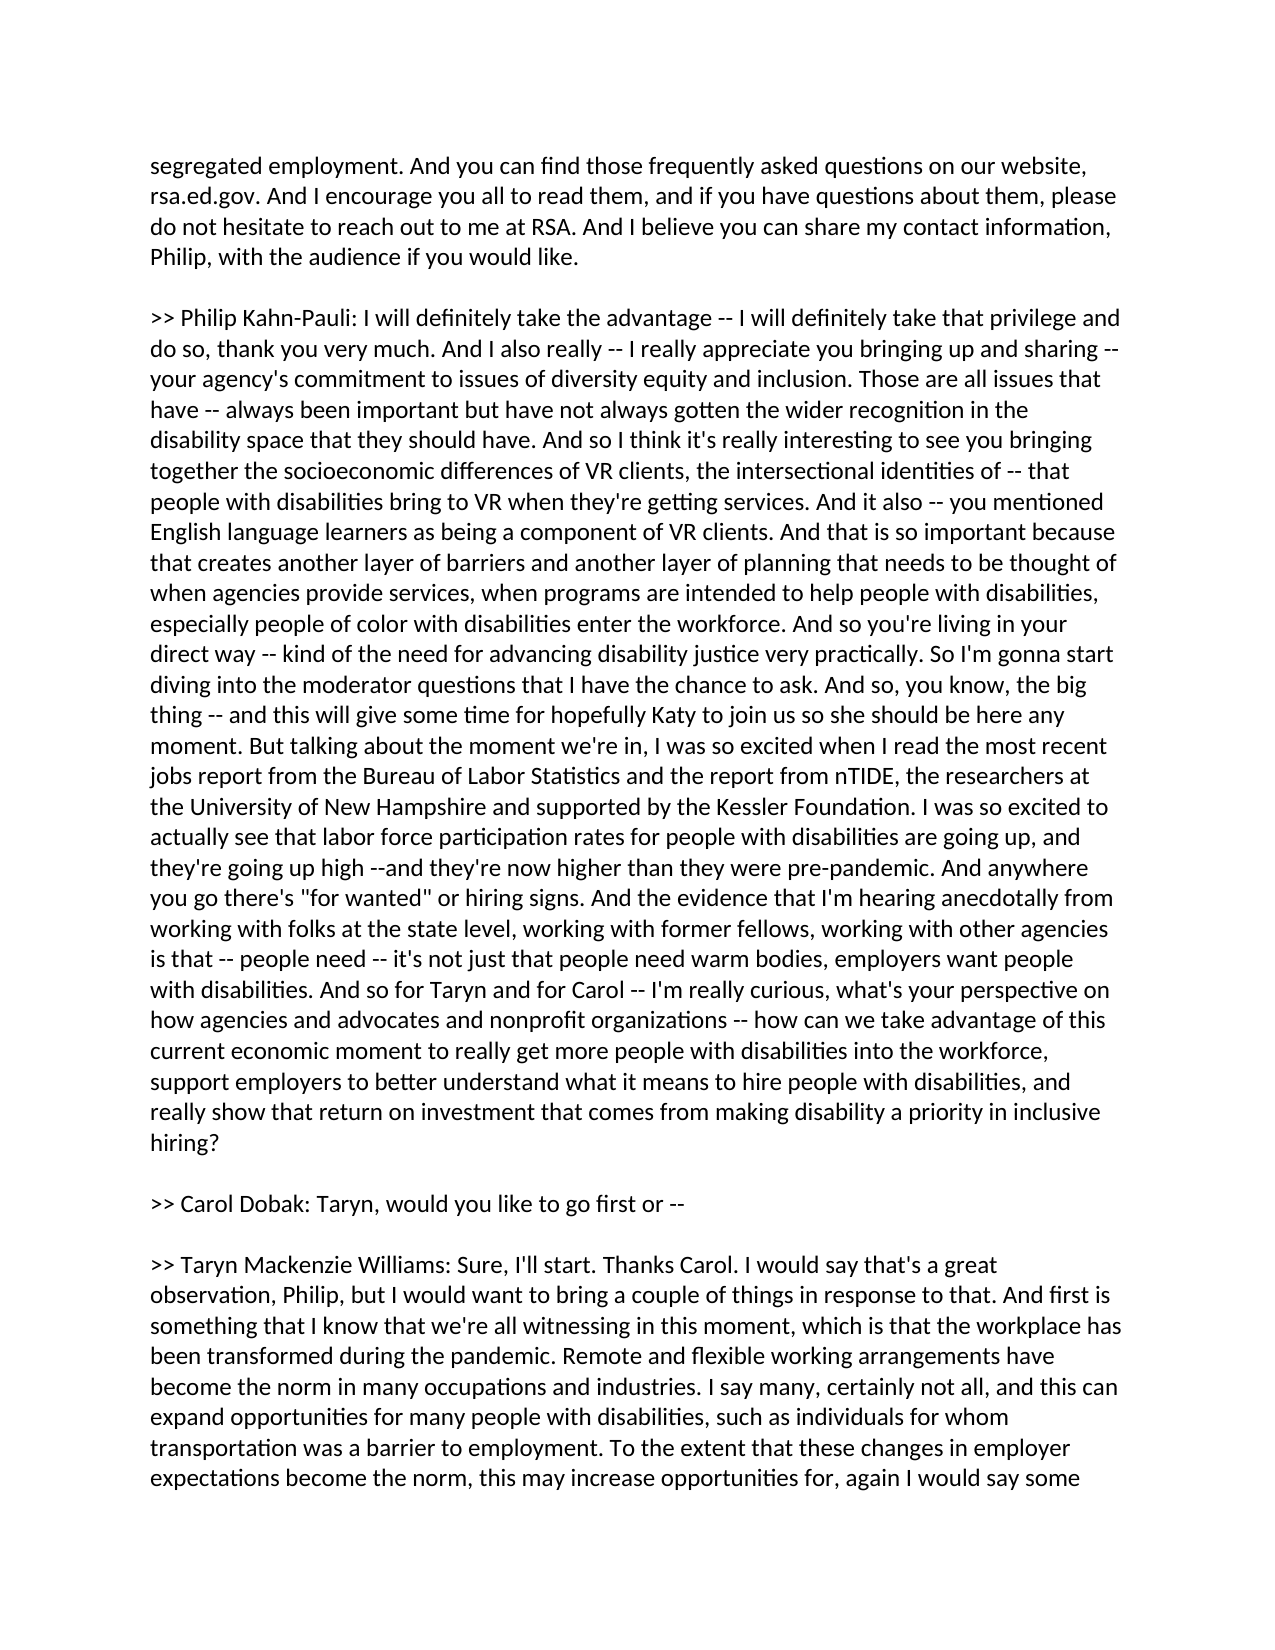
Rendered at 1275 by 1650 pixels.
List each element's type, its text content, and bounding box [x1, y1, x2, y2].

text >> Philip Kahn-Pauli: I will definitely take the advantage -- I will definitely take that privilege and do so, thank you very much. And I also really -- I really appreciate you bringing up and sharing -- your agency's commitment to issues of diversity equity and inclusion. Those are all issues that have -- always been important but have not always gotten the wider recognition in the disability space that they should have. And so I think it's really interesting to see you bringing together the socioeconomic differences of VR clients, the intersectional identities of -- that people with disabilities bring to VR when they're getting services. And it also -- you mentioned English language learners as being a component of VR clients. And that is so important because that creates another layer of barriers and another layer of planning that needs to be thought of when agencies provide services, when programs are intended to help people with disabilities, especially people of color with disabilities enter the workforce. And so you're living in your direct way -- kind of the need for advancing disability justice very practically. So I'm gonna start diving into the moderator questions that I have the chance to ask. And so, you know, the big thing -- and this will give some time for hopefully Katy to join us so she should be here any moment. But talking about the moment we're in, I was so excited when I read the most recent jobs report from the Bureau of Labor Statistics and the report from nTIDE, the researchers at the University of New Hampshire and supported by the Kessler Foundation. I was so excited to actually see that labor force participation rates for people with disabilities are going up, and they're going up high --and they're now higher than they were pre-pandemic. And anywhere you go there's "for wanted" or hiring signs. And the evidence that I'm hearing anecdotally from working with folks at the state level, working with former fellows, working with other agencies is that -- people need -- it's not just that people need warm bodies, employers want people with disabilities. And so for Taryn and for Carol -- I'm really curious, what's your perspective on how agencies and advocates and nonprofit organizations -- how can we take advantage of this current economic moment to really get more people with disabilities into the workforce, support employers to better understand what it means to hire people with disabilities, and really show that return on investment that comes from making disability a priority in inclusive hiring? [150, 303, 1125, 1157]
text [150, 150, 1125, 272]
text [150, 1249, 1125, 1493]
text >> Carol Dobak: Taryn, would you like to go first or -- [150, 1188, 1125, 1218]
